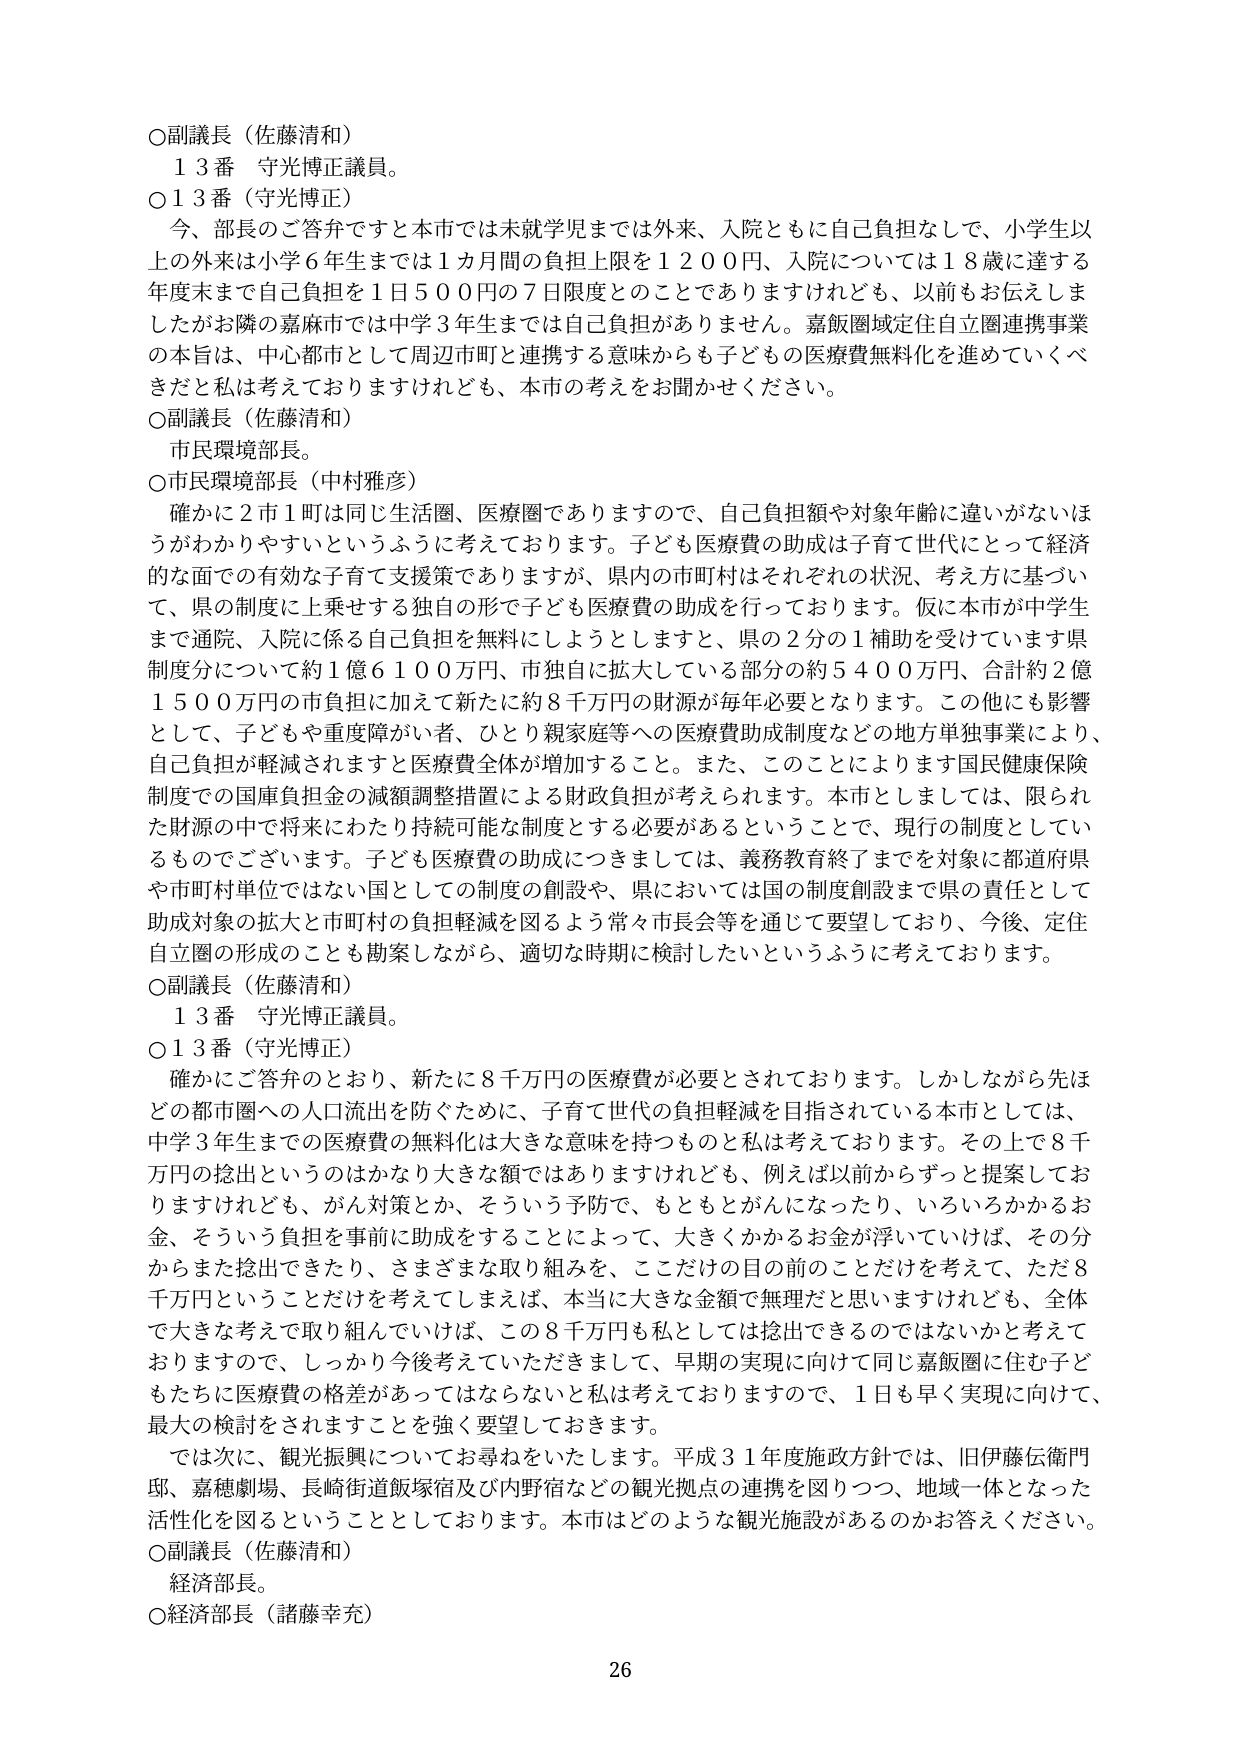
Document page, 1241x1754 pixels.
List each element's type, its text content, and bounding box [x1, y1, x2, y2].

text ○副議長（佐藤清和） [148, 1534, 1092, 1566]
text ○市民環境部長（中村雅彦） [148, 464, 1092, 496]
text 市民環境部長。 [148, 433, 1092, 464]
text では次に、観光振興についてお尋ねをいたします。平成３１年度施政方針では、旧伊藤伝衛門邸、嘉穂劇場、長崎街道飯塚宿及び内野宿などの観光拠点の連携を図りつつ、地域一体となった活性化を図るということとしております。本市はどのような観光施設があるのかお答えください。 [148, 1440, 1092, 1534]
text ○副議長（佐藤清和） [148, 401, 1092, 433]
text １３番 守光博正議員。 [148, 999, 1092, 1031]
text 確かにご答弁のとおり、新たに８千万円の医療費が必要とされております。しかしながら先ほどの都市圏への人口流出を防ぐために、子育て世代の負担軽減を目指されている本市としては、中学３年生までの医療費の無料化は大きな意味を持つものと私は考えております。その上で８千万円の捻出というのはかなり大きな額ではありますけれども、例えば以前からずっと提案しておりますけれども、がん対策とか、そういう予防で、もともとがんになったり、いろいろかかるお金、そういう負担を事前に助成をすることによって、大きくかかるお金が浮いていけば、その分からまた捻出できたり、さまざまな取り組みを、ここだけの目の前のことだけを考えて、ただ８千万円ということだけを考えてしまえば、本当に大きな金額で無理だと思いますけれども、全体で大きな考えで取り組んでいけば、この８千万円も私としては捻出できるのではないかと考えておりますので、しっかり今後考えていただきまして、早期の実現に向けて同じ嘉飯圏に住む子どもたちに医療費の格差があってはならないと私は考えておりますので、１日も早く実現に向けて、最大の検討をされますことを強く要望しておきます。 [148, 1062, 1092, 1440]
text ○１３番（守光博正） [148, 1031, 1092, 1062]
text ○経済部長（諸藤幸充） [148, 1597, 1092, 1629]
text 確かに２市１町は同じ生活圏、医療圏でありますので、自己負担額や対象年齢に違いがないほうがわかりやすいというふうに考えております。子ども医療費の助成は子育て世代にとって経済的な面での有効な子育て支援策でありますが、県内の市町村はそれぞれの状況、考え方に基づいて、県の制度に上乗せする独自の形で子ども医療費の助成を行っております。仮に本市が中学生まで通院、入院に係る自己負担を無料にしようとしますと、県の２分の１補助を受けています県制度分について約１億６１００万円、市独自に拡大している部分の約５４００万円、合計約２億１５００万円の市負担に加えて新たに約８千万円の財源が毎年必要となります。この他にも影響として、子どもや重度障がい者、ひとり親家庭等への医療費助成制度などの地方単独事業により、自己負担が軽減されますと医療費全体が増加すること。また、このことによります国民健康保険制度での国庫負担金の減額調整措置による財政負担が考えられます。本市としましては、限られた財源の中で将来にわたり持続可能な制度とする必要があるということで、現行の制度としているものでございます。子ども医療費の助成につきましては、義務教育終了までを対象に都道府県や市町村単位ではない国としての制度の創設や、県においては国の制度創設まで県の責任として助成対象の拡大と市町村の負担軽減を図るよう常々市長会等を通じて要望しており、今後、定住自立圏の形成のことも勘案しながら、適切な時期に検討したいというふうに考えております。 [148, 496, 1092, 968]
text 経済部長。 [148, 1566, 1092, 1597]
text ○副議長（佐藤清和） [148, 968, 1092, 999]
text １３番 守光博正議員。 [148, 150, 1092, 181]
text ○副議長（佐藤清和） [148, 118, 1092, 150]
text 今、部長のご答弁ですと本市では未就学児までは外来、入院ともに自己負担なしで、小学生以上の外来は小学６年生までは１カ月間の負担上限を１２００円、入院については１８歳に達する年度末まで自己負担を１日５００円の７日限度とのことでありますけれども、以前もお伝えしましたがお隣の嘉麻市では中学３年生までは自己負担がありません。嘉飯圏域定住自立圏連携事業の本旨は、中心都市として周辺市町と連携する意味からも子どもの医療費無料化を進めていくべきだと私は考えておりますけれども、本市の考えをお聞かせください。 [148, 213, 1092, 401]
text ○１３番（守光博正） [148, 181, 1092, 213]
